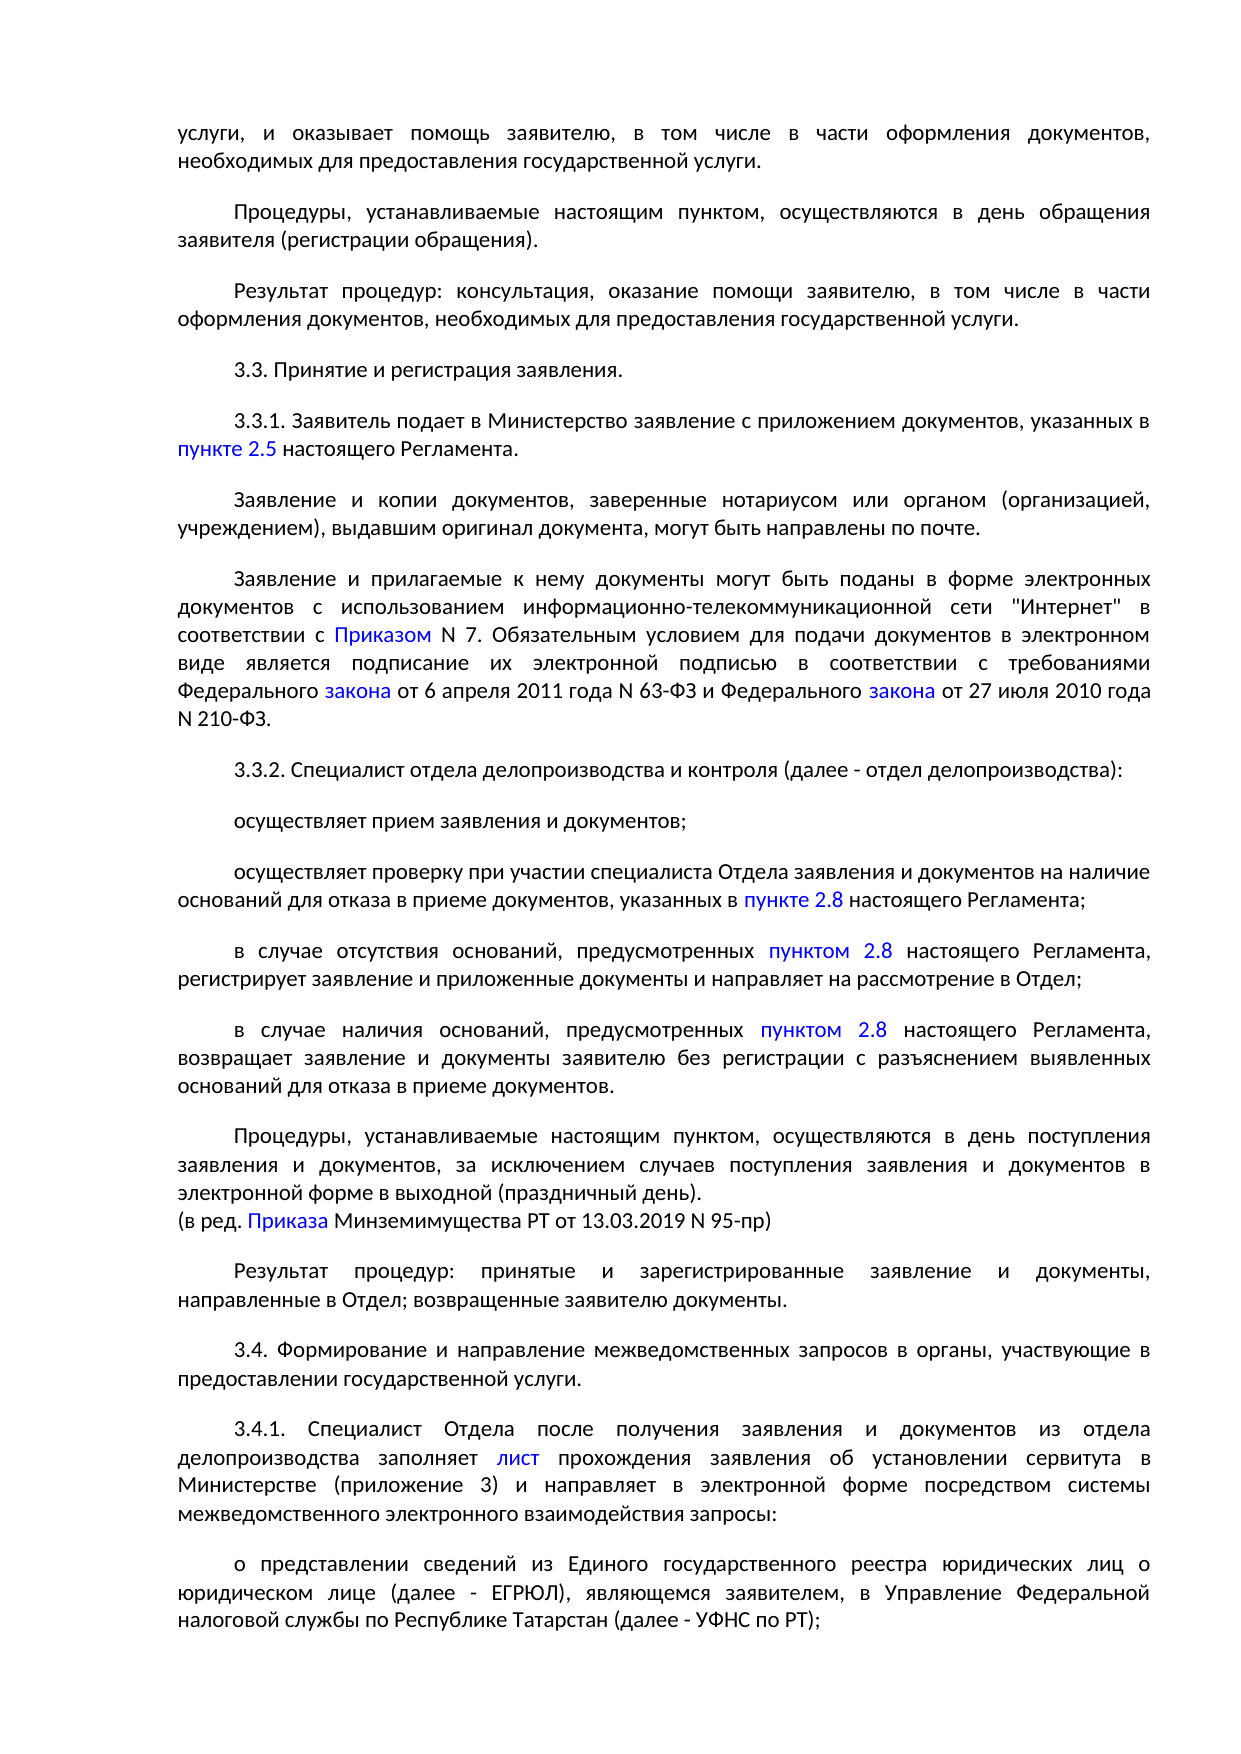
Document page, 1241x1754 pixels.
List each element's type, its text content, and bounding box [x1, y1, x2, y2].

text 3.3. Принятие и регистрация заявления. [177, 355, 1152, 383]
text в случае наличия оснований, предусмотренных пунктом 2.8 настоящего Регламента, возвращает заявление и документы заявителю без регистрации с разъяснением выявленных оснований для отказа в приеме документов. [177, 1015, 1152, 1099]
text (в ред. Приказа Минземимущества РТ от 13.03.2019 N 95-пр) [177, 1206, 1152, 1234]
text Заявление и копии документов, заверенные нотариусом или органом (организацией, учреждением), выдавшим оригинал документа, могут быть направлены по почте. [177, 485, 1152, 541]
text 3.4.1. Специалист Отдела после получения заявления и документов из отдела делопроизводства заполняет лист прохождения заявления об установлении сервитута в Министерстве (приложение 3) и направляет в электронной форме посредством системы межведомственного электронного взаимодействия запросы: [177, 1414, 1152, 1527]
text в случае отсутствия оснований, предусмотренных пунктом 2.8 настоящего Регламента, регистрирует заявление и приложенные документы и направляет на рассмотрение в Отдел; [177, 936, 1152, 992]
text Результат процедур: консультация, оказание помощи заявителю, в том числе в части оформления документов, необходимых для предоставления государственной услуги. [177, 276, 1152, 332]
text 3.3.1. Заявитель подает в Министерство заявление с приложением документов, указанных в пункте 2.5 настоящего Регламента. [177, 406, 1152, 462]
text 3.4. Формирование и направление межведомственных запросов в органы, участвующие в предоставлении государственной услуги. [177, 1336, 1152, 1392]
text осуществляет прием заявления и документов; [177, 806, 1152, 834]
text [177, 118, 1152, 174]
text осуществляет проверку при участии специалиста Отдела заявления и документов на наличие оснований для отказа в приеме документов, указанных в пункте 2.8 настоящего Регламента; [177, 857, 1152, 913]
text Процедуры, устанавливаемые настоящим пунктом, осуществляются в день обращения заявителя (регистрации обращения). [177, 197, 1152, 253]
text Результат процедур: принятые и зарегистрированные заявление и документы, направленные в Отдел; возвращенные заявителю документы. [177, 1257, 1152, 1313]
text Заявление и прилагаемые к нему документы могут быть поданы в форме электронных документов с использованием информационно-телекоммуникационной сети "Интернет" в соответствии с Приказом N 7. Обязательным условием для подачи документов в электронном виде является подписание их электронной подписью в соответствии с требованиями Федерального закона от 6 апреля 2011 года N 63-ФЗ и Федерального закона от 27 июля 2010 года N 210-ФЗ. [177, 564, 1152, 732]
text Процедуры, устанавливаемые настоящим пунктом, осуществляются в день поступления заявления и документов, за исключением случаев поступления заявления и документов в электронной форме в выходной (праздничный день). [177, 1122, 1152, 1206]
text 3.3.2. Специалист отдела делопроизводства и контроля (далее - отдел делопроизводства): [177, 755, 1152, 783]
text о представлении сведений из Единого государственного реестра юридических лиц о юридическом лице (далее - ЕГРЮЛ), являющемся заявителем, в Управление Федеральной налоговой службы по Республике Татарстан (далее - УФНС по РТ); [177, 1549, 1152, 1634]
